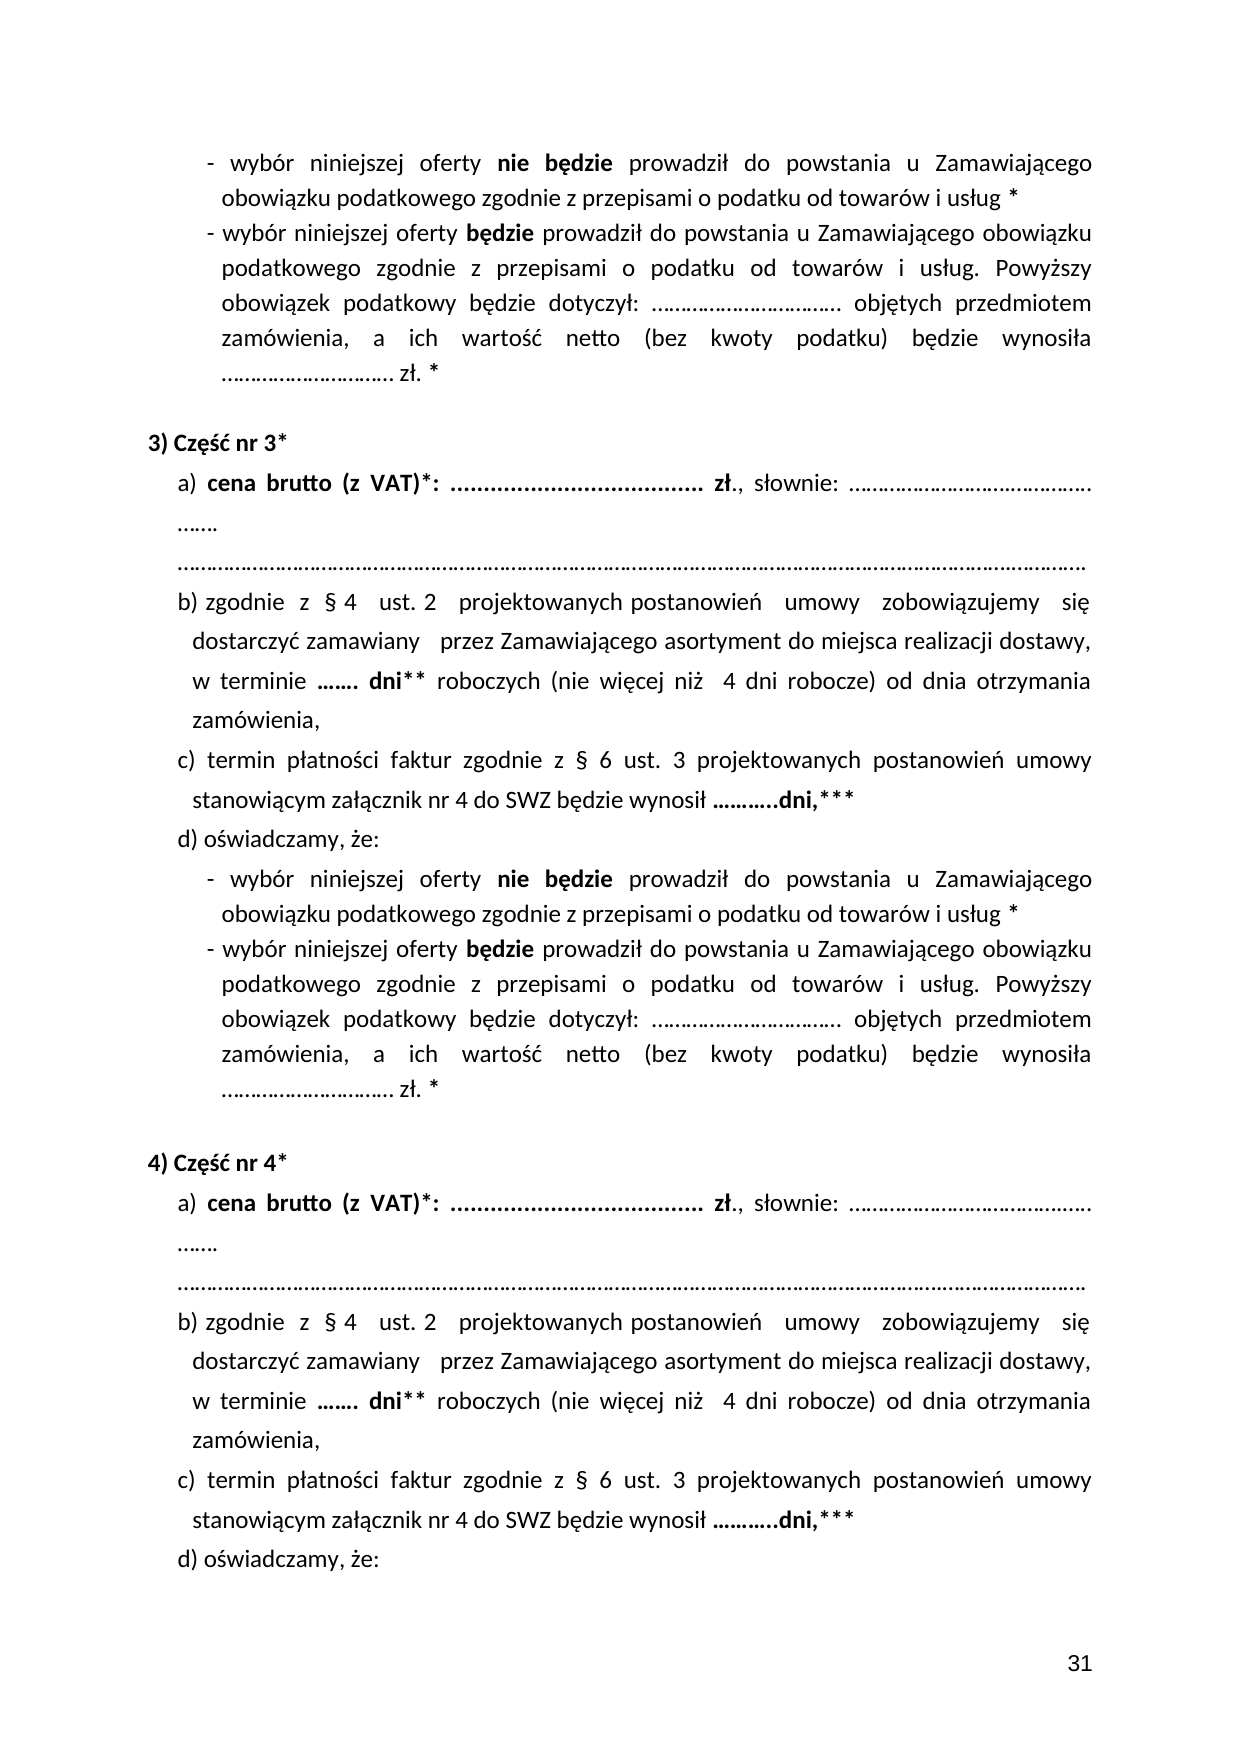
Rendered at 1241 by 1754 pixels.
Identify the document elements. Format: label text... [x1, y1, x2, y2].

text …………………………………………………………………………………………………………………….……………………. [148, 1266, 1093, 1297]
text b) zgodnie z § 4 ust. 2 projektowanych postanowień umowy zobowiązujemy się dostarczyć zamawiany przez Zamawiającego asortyment do miejsca realizacji dostawy, w terminie ……. dni** roboczych (nie więcej niż 4 dni robocze) od dnia otrzymania zamówienia, [177, 586, 1093, 735]
text c) termin płatności faktur zgodnie z § 6 ust. 3 projektowanych postanowień umowy stanowiącym załącznik nr 4 do SWZ będzie wynosił ………..dni,*** [177, 1464, 1093, 1534]
text - wybór niniejszej oferty nie będzie prowadził do powstania u Zamawiającego obowiązku podatkowego zgodnie z przepisami o podatku od towarów i usług * [207, 863, 1093, 928]
text ……………………………………………………………………………………………………………………………….…………. [148, 546, 1093, 577]
text d) oświadczamy, że: [177, 1543, 1093, 1574]
text - wybór niniejszej oferty nie będzie prowadził do powstania u Zamawiającego obowiązku podatkowego zgodnie z przepisami o podatku od towarów i usług * [207, 148, 1093, 213]
text - wybór niniejszej oferty będzie prowadził do powstania u Zamawiającego obowiązku podatkowego zgodnie z przepisami o podatku od towarów i usług. Powyższy obowiązek podatkowy będzie dotyczył: …………………………… objętych przedmiotem zamówienia, a ich wartość netto (bez kwoty podatku) będzie wynosiła ………………………… zł. * [207, 933, 1093, 1103]
text d) oświadczamy, że: [177, 823, 1093, 854]
text a) cena brutto (z VAT)*: ...................................... zł., słownie: ……………………….…………..……. [177, 467, 1093, 537]
text b) zgodnie z § 4 ust. 2 projektowanych postanowień umowy zobowiązujemy się dostarczyć zamawiany przez Zamawiającego asortyment do miejsca realizacji dostawy, w terminie ……. dni** roboczych (nie więcej niż 4 dni robocze) od dnia otrzymania zamówienia, [177, 1306, 1093, 1455]
text - wybór niniejszej oferty będzie prowadził do powstania u Zamawiającego obowiązku podatkowego zgodnie z przepisami o podatku od towarów i usług. Powyższy obowiązek podatkowy będzie dotyczył: …………………………… objętych przedmiotem zamówienia, a ich wartość netto (bez kwoty podatku) będzie wynosiła ………………………… zł. * [207, 218, 1093, 388]
text a) cena brutto (z VAT)*: ...................................... zł., słownie: ……………………………….…..……. [177, 1187, 1093, 1257]
text 3) Część nr 3* [148, 428, 1093, 458]
text 4) Część nr 4* [148, 1148, 1093, 1178]
text c) termin płatności faktur zgodnie z § 6 ust. 3 projektowanych postanowień umowy stanowiącym załącznik nr 4 do SWZ będzie wynosił ………..dni,*** [177, 744, 1093, 814]
